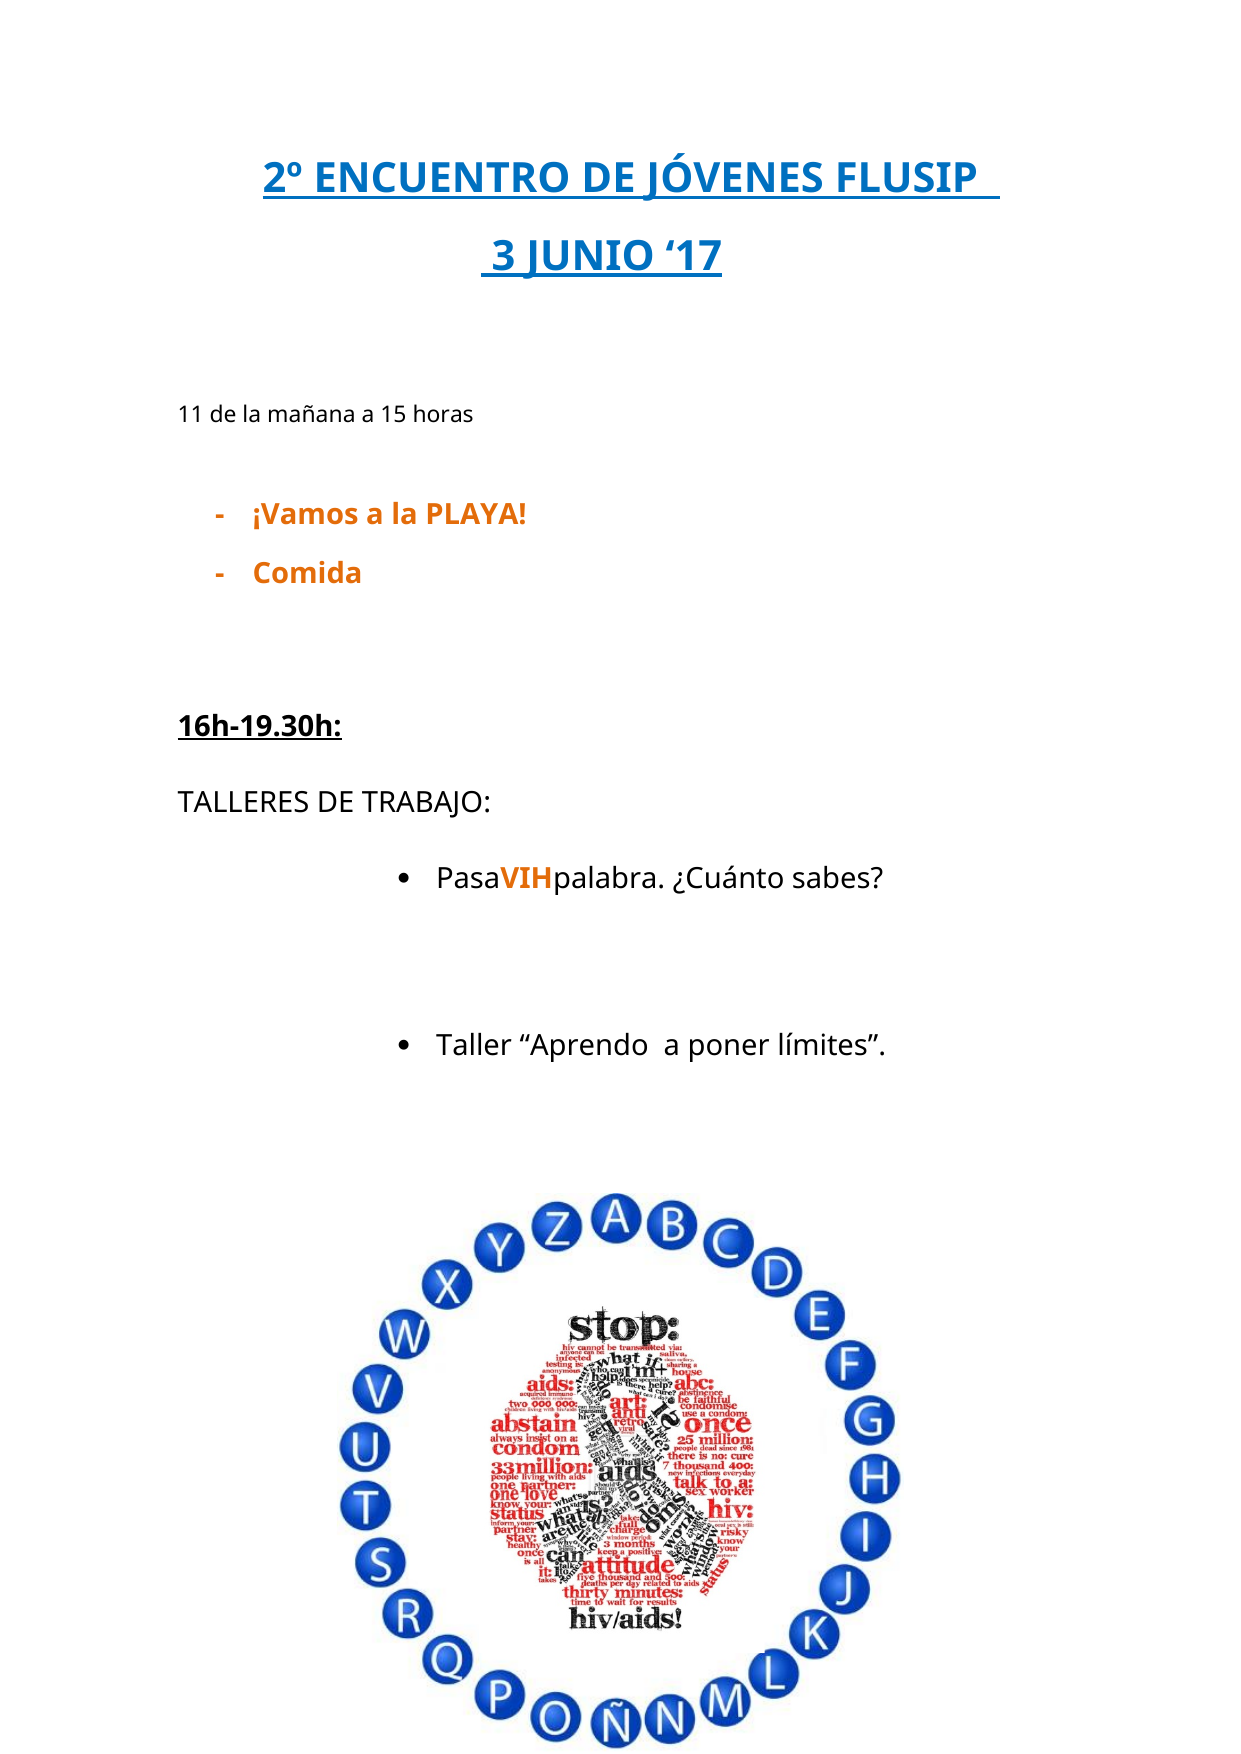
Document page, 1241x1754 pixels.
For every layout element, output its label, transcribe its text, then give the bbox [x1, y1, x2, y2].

picture [336, 1193, 904, 1754]
text 16h-19.30h: [177, 705, 1063, 744]
list Comida [215, 552, 1063, 592]
text 2º ENCUENTRO DE JÓVENES FLUSIP [177, 148, 1063, 204]
text TALLERES DE TRABAJO: [177, 781, 1063, 821]
list Taller “Aprendo a poner límites”. [399, 1024, 1063, 1063]
list ¡Vamos a la PLAYA! [215, 493, 1063, 533]
text 11 de la mañana a 15 horas [177, 398, 1063, 429]
text 3 JUNIO ‘17 [177, 226, 1063, 282]
list PasaVIHpalabra. ¿Cuánto sabes? [399, 857, 1063, 897]
